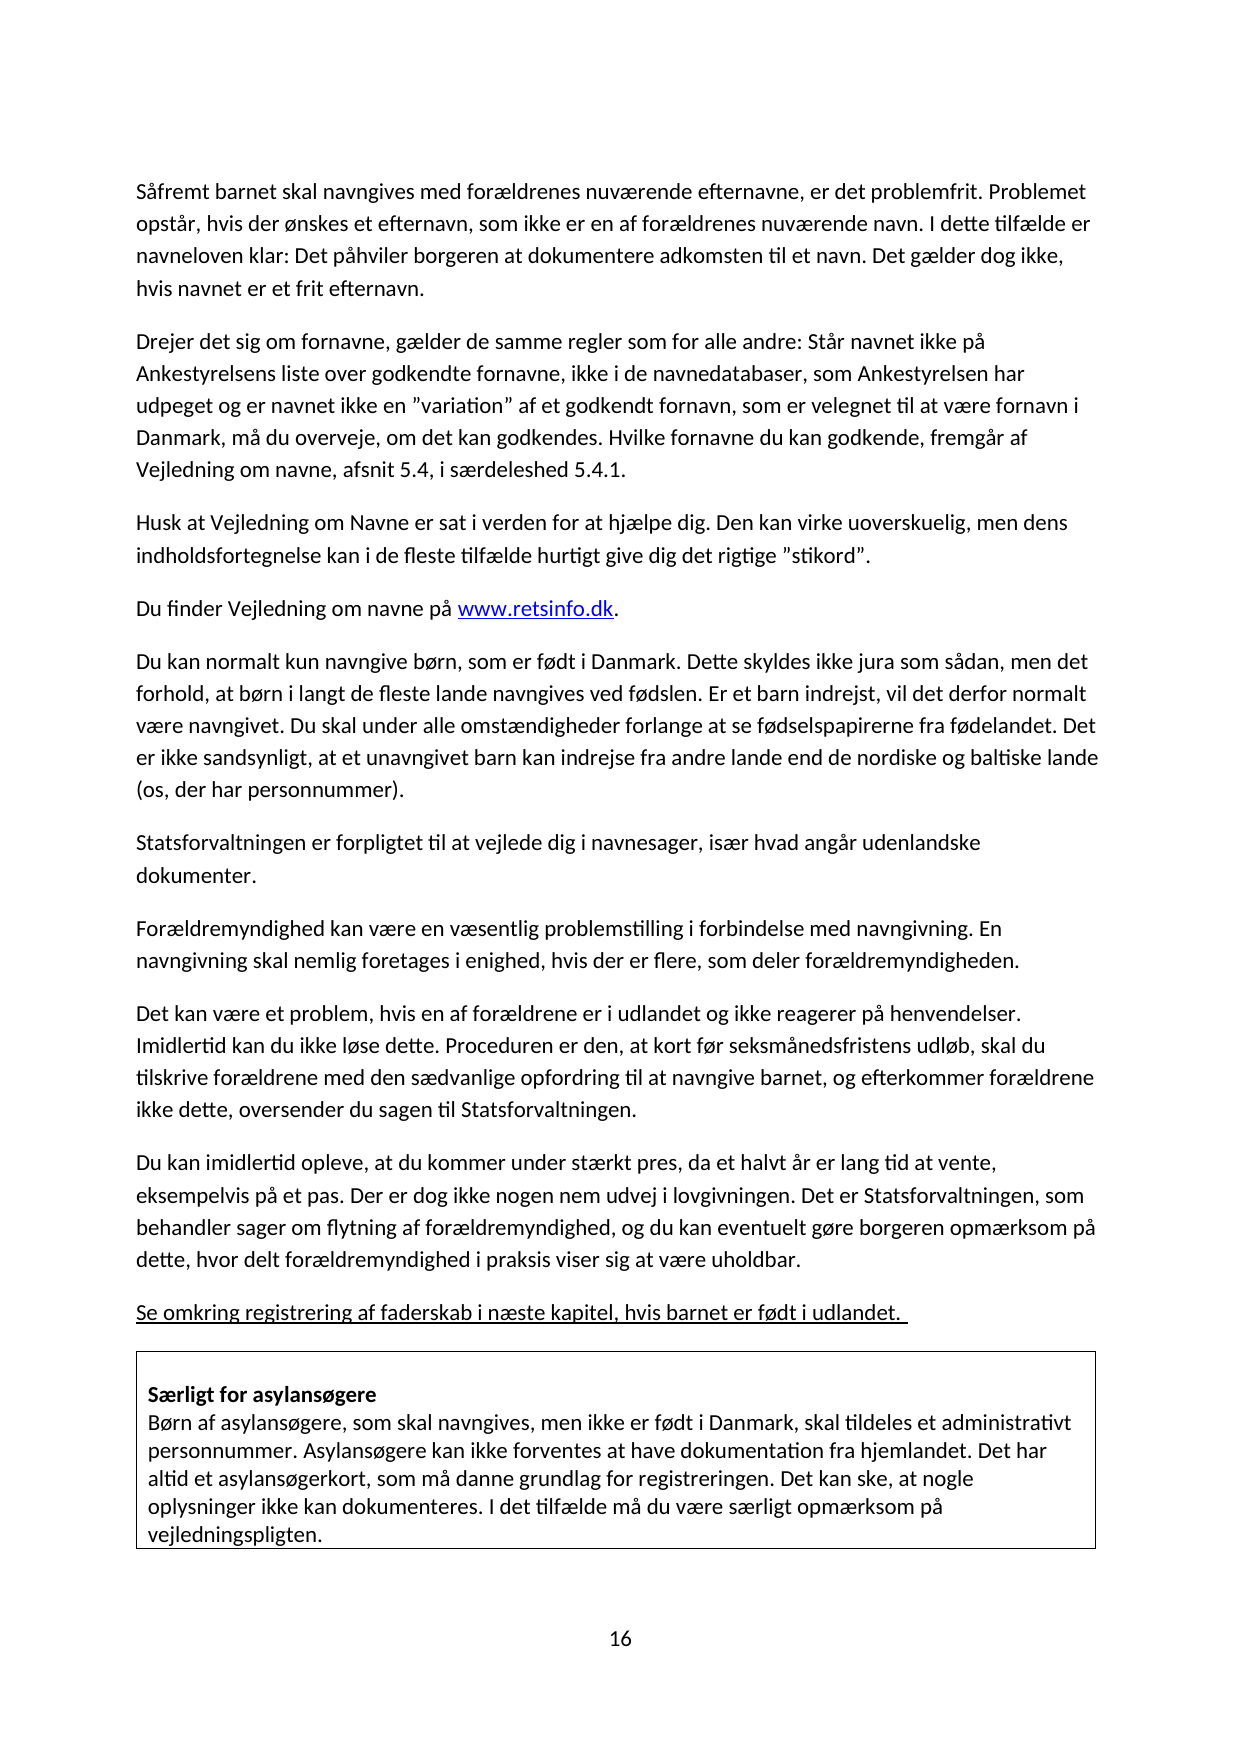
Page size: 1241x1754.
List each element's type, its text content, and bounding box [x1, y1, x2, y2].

text Du kan imidlertid opleve, at du kommer under stærkt pres, da et halvt år er lang tid at vente, eksempelvis på et pas. Der er dog ikke nogen nem udvej i lovgivningen. Det er Statsforvaltningen, som behandler sager om flytning af forældremyndighed, og du kan eventuelt gøre borgeren opmærksom på dette, hvor delt forældremyndighed i praksis viser sig at være uholdbar. [136, 1148, 1104, 1273]
text Det kan være et problem, hvis en af forældrene er i udlandet og ikke reagerer på henvendelser. Imidlertid kan du ikke løse dette. Proceduren er den, at kort før seksmånedsfristens udløb, skal du tilskrive forældrene med den sædvanlige opfordring til at navngive barnet, og efterkommer forældrene ikke dette, oversender du sagen til Statsforvaltningen. [136, 999, 1104, 1123]
text Du kan normalt kun navngive børn, som er født i Danmark. Dette skyldes ikke jura som sådan, men det forhold, at børn i langt de fleste lande navngives ved fødslen. Er et barn indrejst, vil det derfor normalt være navngivet. Du skal under alle omstændigheder forlange at se fødselspapirerne fra fødelandet. Det er ikke sandsynligt, at et unavngivet barn kan indrejse fra andre lande end de nordiske og baltiske lande (os, der har personnummer). [136, 647, 1104, 803]
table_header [137, 1352, 1095, 1548]
text Statsforvaltningen er forpligtet til at vejlede dig i navnesager, især hvad angår udenlandske dokumenter. [136, 828, 1104, 889]
text Såfremt barnet skal navngives med forældrenes nuværende efternavne, er det problemfrit. Problemet opstår, hvis der ønskes et efternavn, som ikke er en af forældrenes nuværende navn. I dette tilfælde er navneloven klar: Det påhviler borgeren at dokumentere adkomsten til et navn. Det gælder dog ikke, hvis navnet er et frit efternavn. [136, 177, 1104, 302]
text Husk at Vejledning om Navne er sat i verden for at hjælpe dig. Den kan virke uoverskuelig, men dens indholdsfortegnelse kan i de fleste tilfælde hurtigt give dig det rigtige ”stikord”. [136, 508, 1104, 569]
text Du finder Vejledning om navne på www.retsinfo.dk. [136, 594, 1104, 622]
text Forældremyndighed kan være en væsentlig problemstilling i forbindelse med navngivning. En navngivning skal nemlig foretages i enighed, hvis der er flere, som deler forældremyndigheden. [136, 914, 1104, 974]
text Drejer det sig om fornavne, gælder de samme regler som for alle andre: Står navnet ikke på Ankestyrelsens liste over godkendte fornavne, ikke i de navnedatabaser, som Ankestyrelsen har udpeget og er navnet ikke en ”variation” af et godkendt fornavn, som er velegnet til at være fornavn i Danmark, må du overveje, om det kan godkendes. Hvilke fornavne du kan godkende, fremgår af Vejledning om navne, afsnit 5.4, i særdeleshed 5.4.1. [136, 327, 1104, 483]
text Se omkring registrering af faderskab i næste kapitel, hvis barnet er født i udlandet. [136, 1298, 1104, 1326]
